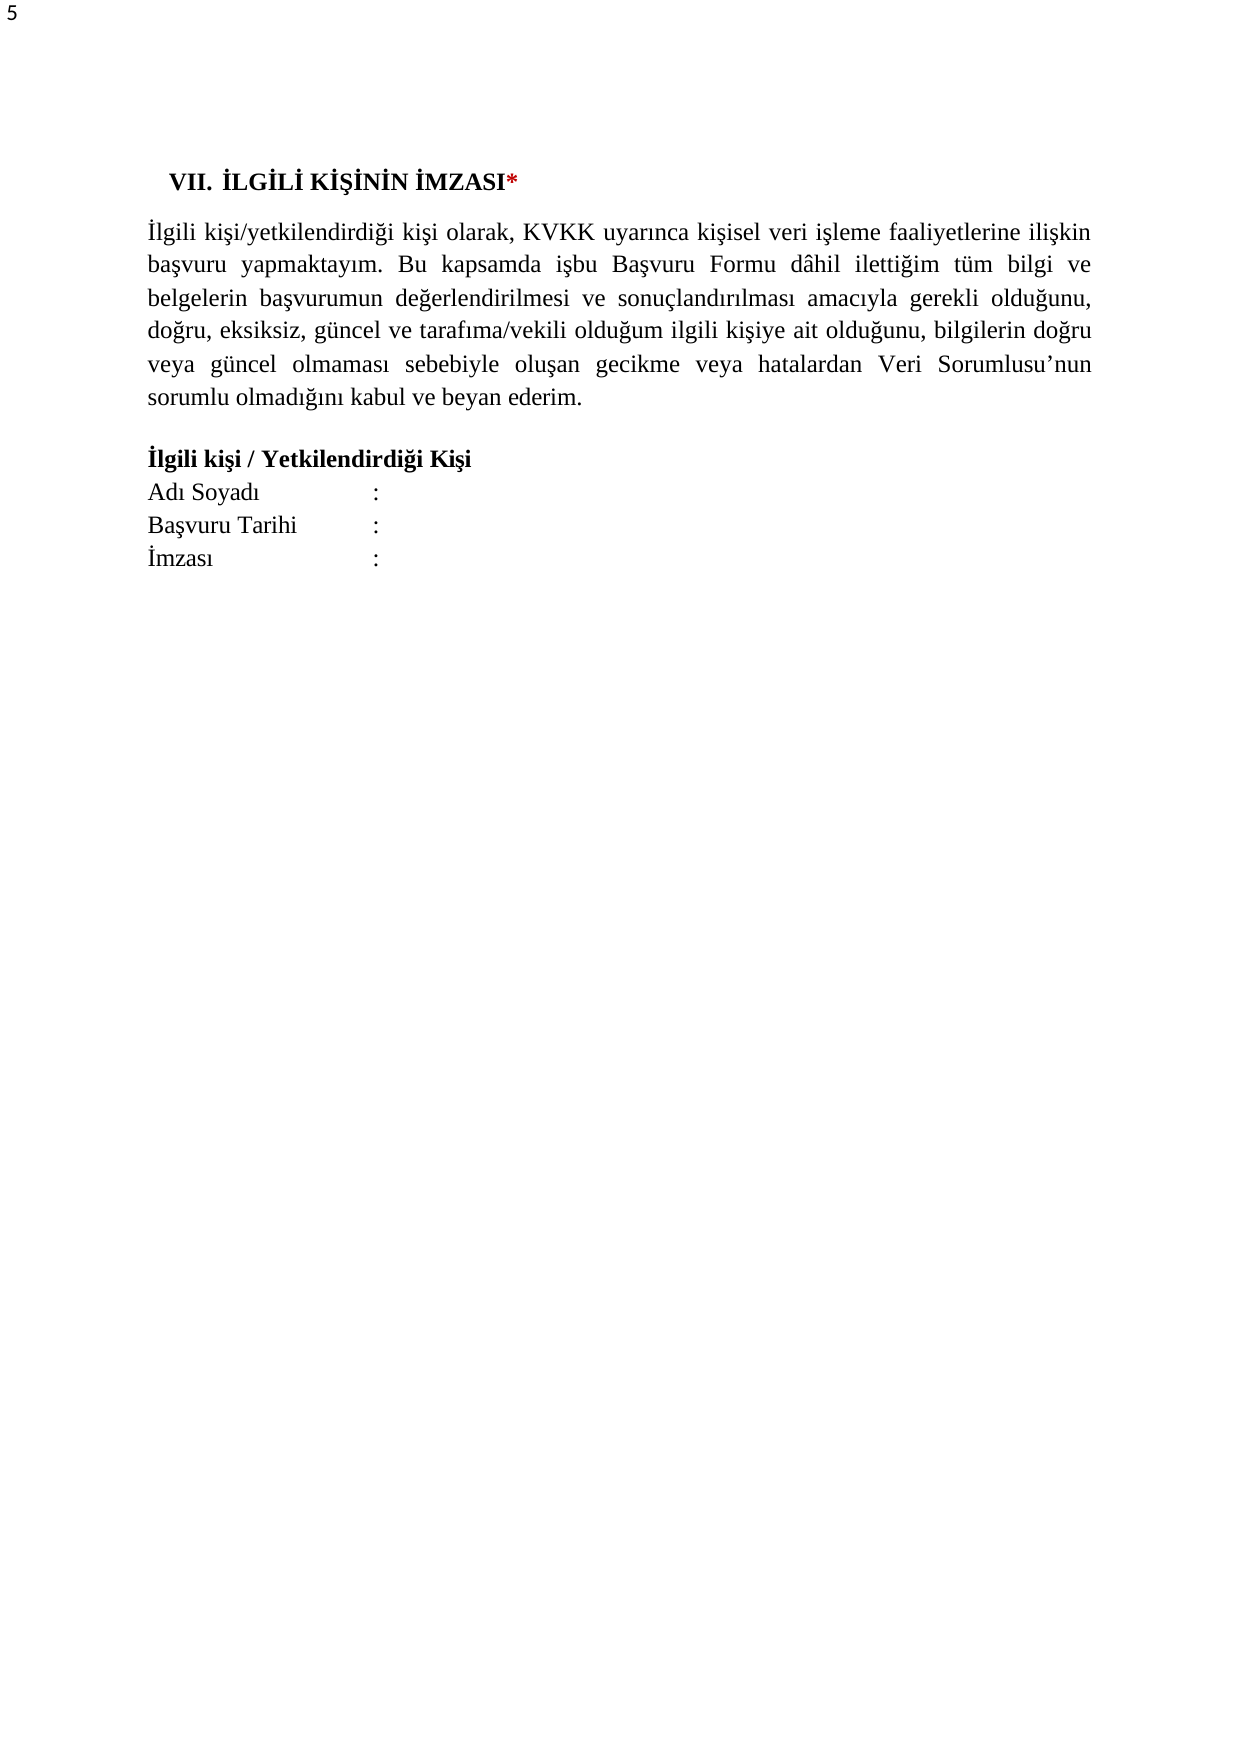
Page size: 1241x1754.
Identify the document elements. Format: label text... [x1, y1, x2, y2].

subtitle İLGİLİ KİŞİNİN İMZASI* [169, 167, 1142, 196]
text Adı Soyadı : [147, 477, 1142, 506]
text İlgili kişi/yetkilendirdiği kişi olarak, KVKK uyarınca kişisel veri işleme faaliyetlerine ilişkin başvuru yapmaktayım. Bu kapsamda işbu Başvuru Formu dâhil ilettiğim tüm bilgi ve belgelerin başvurumun değerlendirilmesi ve sonuçlandırılması amacıyla gerekli olduğunu, doğru, eksiksiz, güncel ve tarafıma/vekili olduğum ilgili kişiye ait olduğunu, bilgilerin doğru veya güncel olmaması sebebiyle oluşan gecikme veya hatalardan Veri Sorumlusu’nun sorumlu olmadığını kabul ve beyan ederim. [147, 217, 1092, 410]
text Başvuru Tarihi : [147, 511, 1142, 539]
text İmzası : [147, 543, 1142, 572]
subtitle İlgili kişi / Yetkilendirdiği Kişi [147, 444, 1142, 473]
